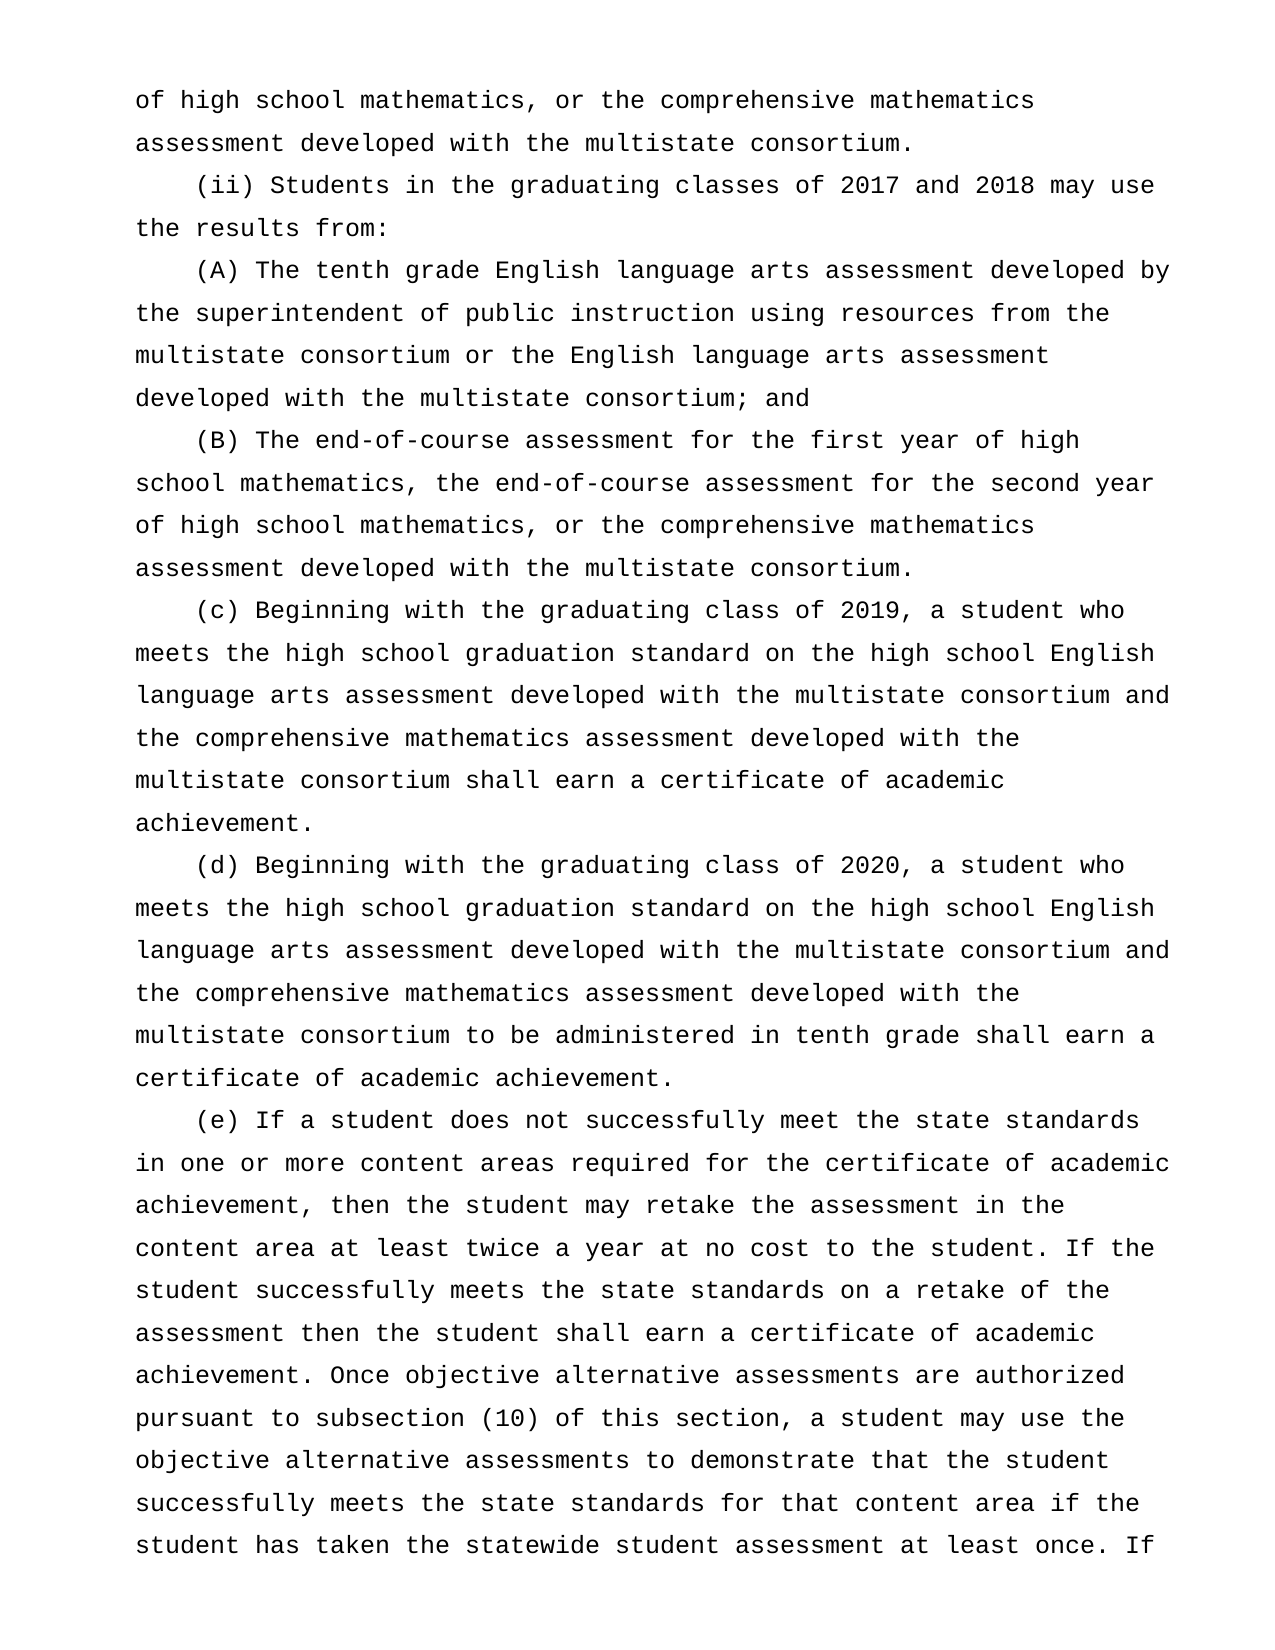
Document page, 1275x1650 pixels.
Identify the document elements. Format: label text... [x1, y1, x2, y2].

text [135, 75, 1170, 160]
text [135, 1095, 1170, 1562]
text (ii) Students in the graduating classes of 2017 and 2018 may use the results from: [135, 160, 1170, 245]
text (d) Beginning with the graduating class of 2020, a student who meets the high school graduation standard on the high school English language arts assessment developed with the multistate consortium and the comprehensive mathematics assessment developed with the multistate consortium to be administered in tenth grade shall earn a certificate of academic achievement. [135, 840, 1170, 1095]
text (c) Beginning with the graduating class of 2019, a student who meets the high school graduation standard on the high school English language arts assessment developed with the multistate consortium and the comprehensive mathematics assessment developed with the multistate consortium shall earn a certificate of academic achievement. [135, 585, 1170, 840]
text (A) The tenth grade English language arts assessment developed by the superintendent of public instruction using resources from the multistate consortium or the English language arts assessment developed with the multistate consortium; and [135, 245, 1170, 415]
